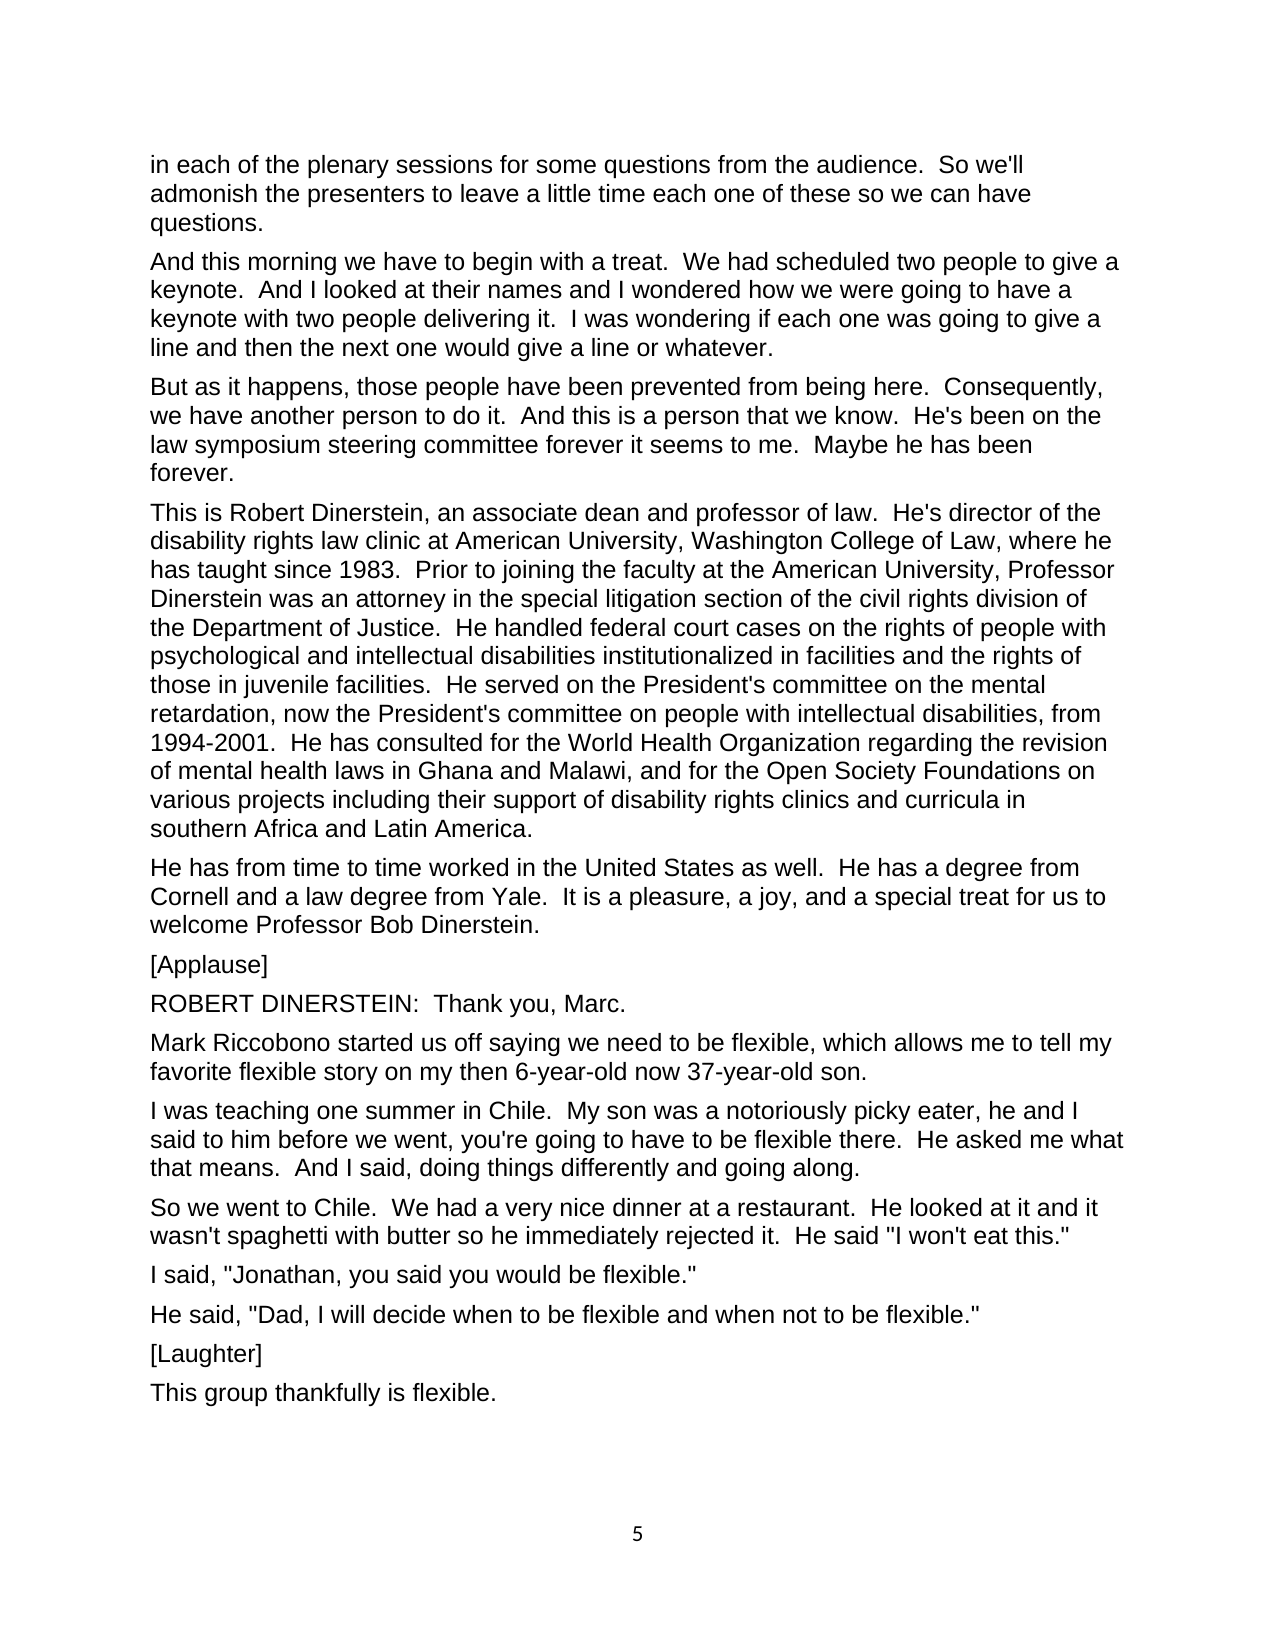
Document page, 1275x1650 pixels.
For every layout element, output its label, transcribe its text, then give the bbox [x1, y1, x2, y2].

text Mark Riccobono started us off saying we need to be flexible, which allows me to tell my favorite flexible story on my then 6-year-old now 37-year-old son. [150, 1028, 1125, 1085]
text He said, "Dad, I will decide when to be flexible and when not to be flexible." [150, 1299, 1125, 1328]
text But as it happens, those people have been prevented from being here. Consequently, we have another person to do it. And this is a person that we know. He's been on the law symposium steering committee forever it seems to me. Maybe he has been forever. [150, 372, 1125, 487]
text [150, 150, 1125, 236]
text I said, "Jonathan, you said you would be flexible." [150, 1260, 1125, 1289]
text ROBERT DINERSTEIN: Thank you, Marc. [150, 989, 1125, 1017]
text So we went to Chile. We had a very nice dinner at a restaurant. He looked at it and it wasn't spaghetti with butter so he immediately rejected it. He said "I won't eat this." [150, 1192, 1125, 1250]
text [Laughter] [150, 1339, 1125, 1367]
text And this morning we have to begin with a treat. We had scheduled two people to give a keynote. And I looked at their names and I wondered how we were going to have a keynote with two people delivering it. I was wondering if each one was going to give a line and then the next one would give a line or whatever. [150, 247, 1125, 362]
text This is Robert Dinerstein, an associate dean and professor of law. He's director of the disability rights law clinic at American University, Washington College of Law, where he has taught since 1983. Prior to joining the faculty at the American University, Professor Dinerstein was an attorney in the special litigation section of the civil rights division of the Department of Justice. He handled federal court cases on the rights of people with psychological and intellectual disabilities institutionalized in facilities and the rights of those in juvenile facilities. He served on the President's committee on the mental retardation, now the President's committee on people with intellectual disabilities, from 1994-2001. He has consulted for the World Health Organization regarding the revision of mental health laws in Ghana and Malawi, and for the Open Society Foundations on various projects including their support of disability rights clinics and curricula in southern Africa and Latin America. [150, 497, 1125, 842]
text He has from time to time worked in the United States as well. He has a degree from Cornell and a law degree from Yale. It is a pleasure, a joy, and a special treat for us to welcome Professor Bob Dinerstein. [150, 853, 1125, 939]
text This group thankfully is flexible. [150, 1378, 1125, 1407]
text [Applause] [150, 949, 1125, 978]
text I was teaching one summer in Chile. My son was a notoriously picky eater, he and I said to him before we went, you're going to have to be flexible there. He asked me what that means. And I said, doing things differently and going along. [150, 1096, 1125, 1182]
